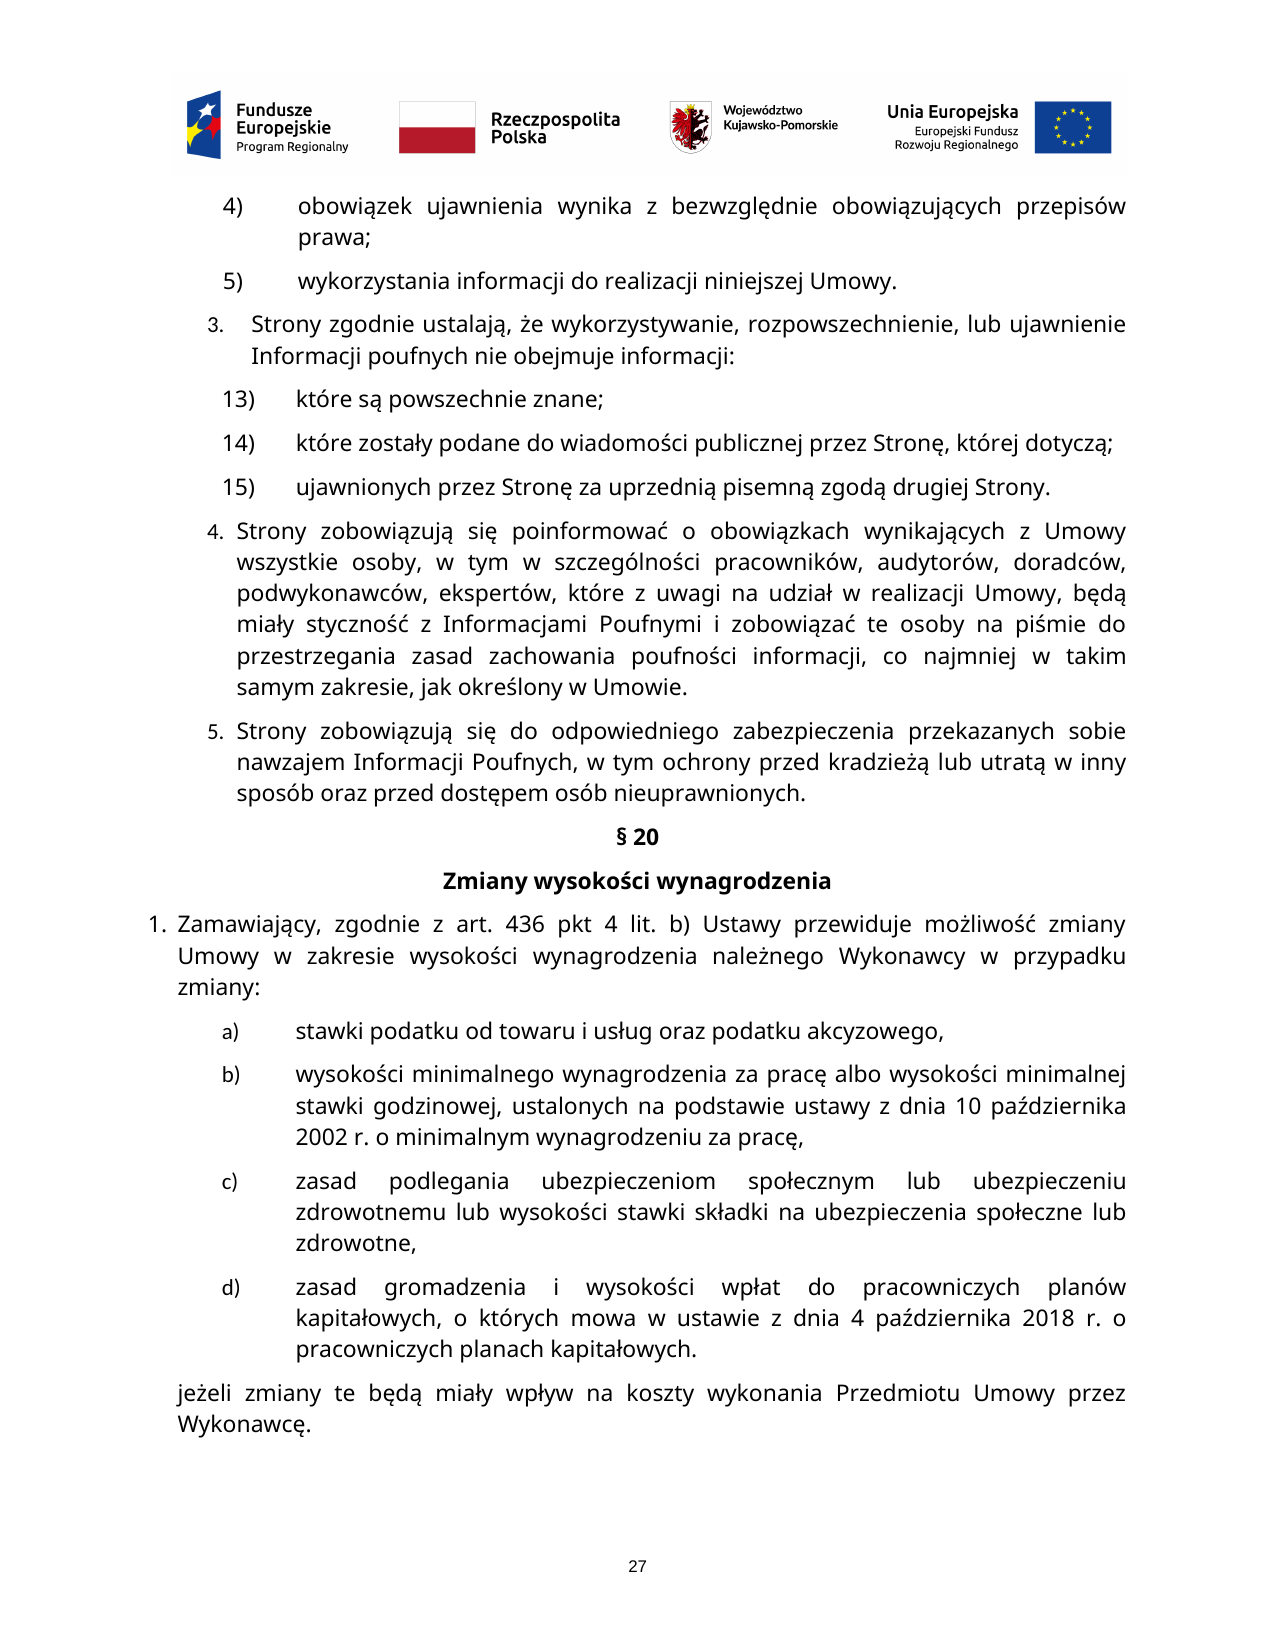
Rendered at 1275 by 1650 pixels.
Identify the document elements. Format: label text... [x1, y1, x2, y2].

list obowiązek ujawnienia wynika z bezwzględnie obowiązujących przepisów prawa; [223, 189, 1127, 252]
list stawki podatku od towaru i usług oraz podatku akcyzowego, [222, 1014, 1127, 1046]
list zasad gromadzenia i wysokości wpłat do pracowniczych planów kapitałowych, o których mowa w ustawie z dnia 4 października 2018 r. o pracowniczych planach kapitałowych. [222, 1271, 1127, 1364]
text § 20 [148, 821, 1127, 852]
list Zamawiający, zgodnie z art. 436 pkt 4 lit. b) Ustawy przewiduje możliwość zmiany Umowy w zakresie wysokości wynagrodzenia należnego Wykonawcy w przypadku zmiany: [148, 908, 1127, 1002]
list które są powszechnie znane; [222, 383, 1127, 414]
list ujawnionych przez Stronę za uprzednią pisemną zgodą drugiej Strony. [222, 471, 1127, 502]
list Strony zgodnie ustalają, że wykorzystywanie, rozpowszechnienie, lub ujawnienie Informacji poufnych nie obejmuje informacji: [207, 308, 1127, 371]
list które zostały podane do wiadomości publicznej przez Stronę, której dotyczą; [222, 427, 1127, 458]
text jeżeli zmiany te będą miały wpływ na koszty wykonania Przedmiotu Umowy przez Wykonawcę. [177, 1377, 1127, 1439]
list Strony zobowiązują się do odpowiedniego zabezpieczenia przekazanych sobie nawzajem Informacji Poufnych, w tym ochrony przed kradzieżą lub utratą w inny sposób oraz przed dostępem osób nieuprawnionych. [207, 714, 1127, 808]
picture [170, 73, 1128, 176]
list wysokości minimalnego wynagrodzenia za pracę albo wysokości minimalnej stawki godzinowej, ustalonych na podstawie ustawy z dnia 10 października 2002 r. o minimalnym wynagrodzeniu za pracę, [222, 1058, 1127, 1152]
list Strony zobowiązują się poinformować o obowiązkach wynikających z Umowy wszystkie osoby, w tym w szczególności pracowników, audytorów, doradców, podwykonawców, ekspertów, które z uwagi na udział w realizacji Umowy, będą miały styczność z Informacjami Poufnymi i zobowiązać te osoby na piśmie do przestrzegania zasad zachowania poufności informacji, co najmniej w takim samym zakresie, jak określony w Umowie. [207, 514, 1127, 702]
text Zmiany wysokości wynagrodzenia [148, 864, 1127, 896]
list zasad podlegania ubezpieczeniom społecznym lub ubezpieczeniu zdrowotnemu lub wysokości stawki składki na ubezpieczenia społeczne lub zdrowotne, [222, 1164, 1127, 1258]
list wykorzystania informacji do realizacji niniejszej Umowy. [223, 264, 1127, 296]
